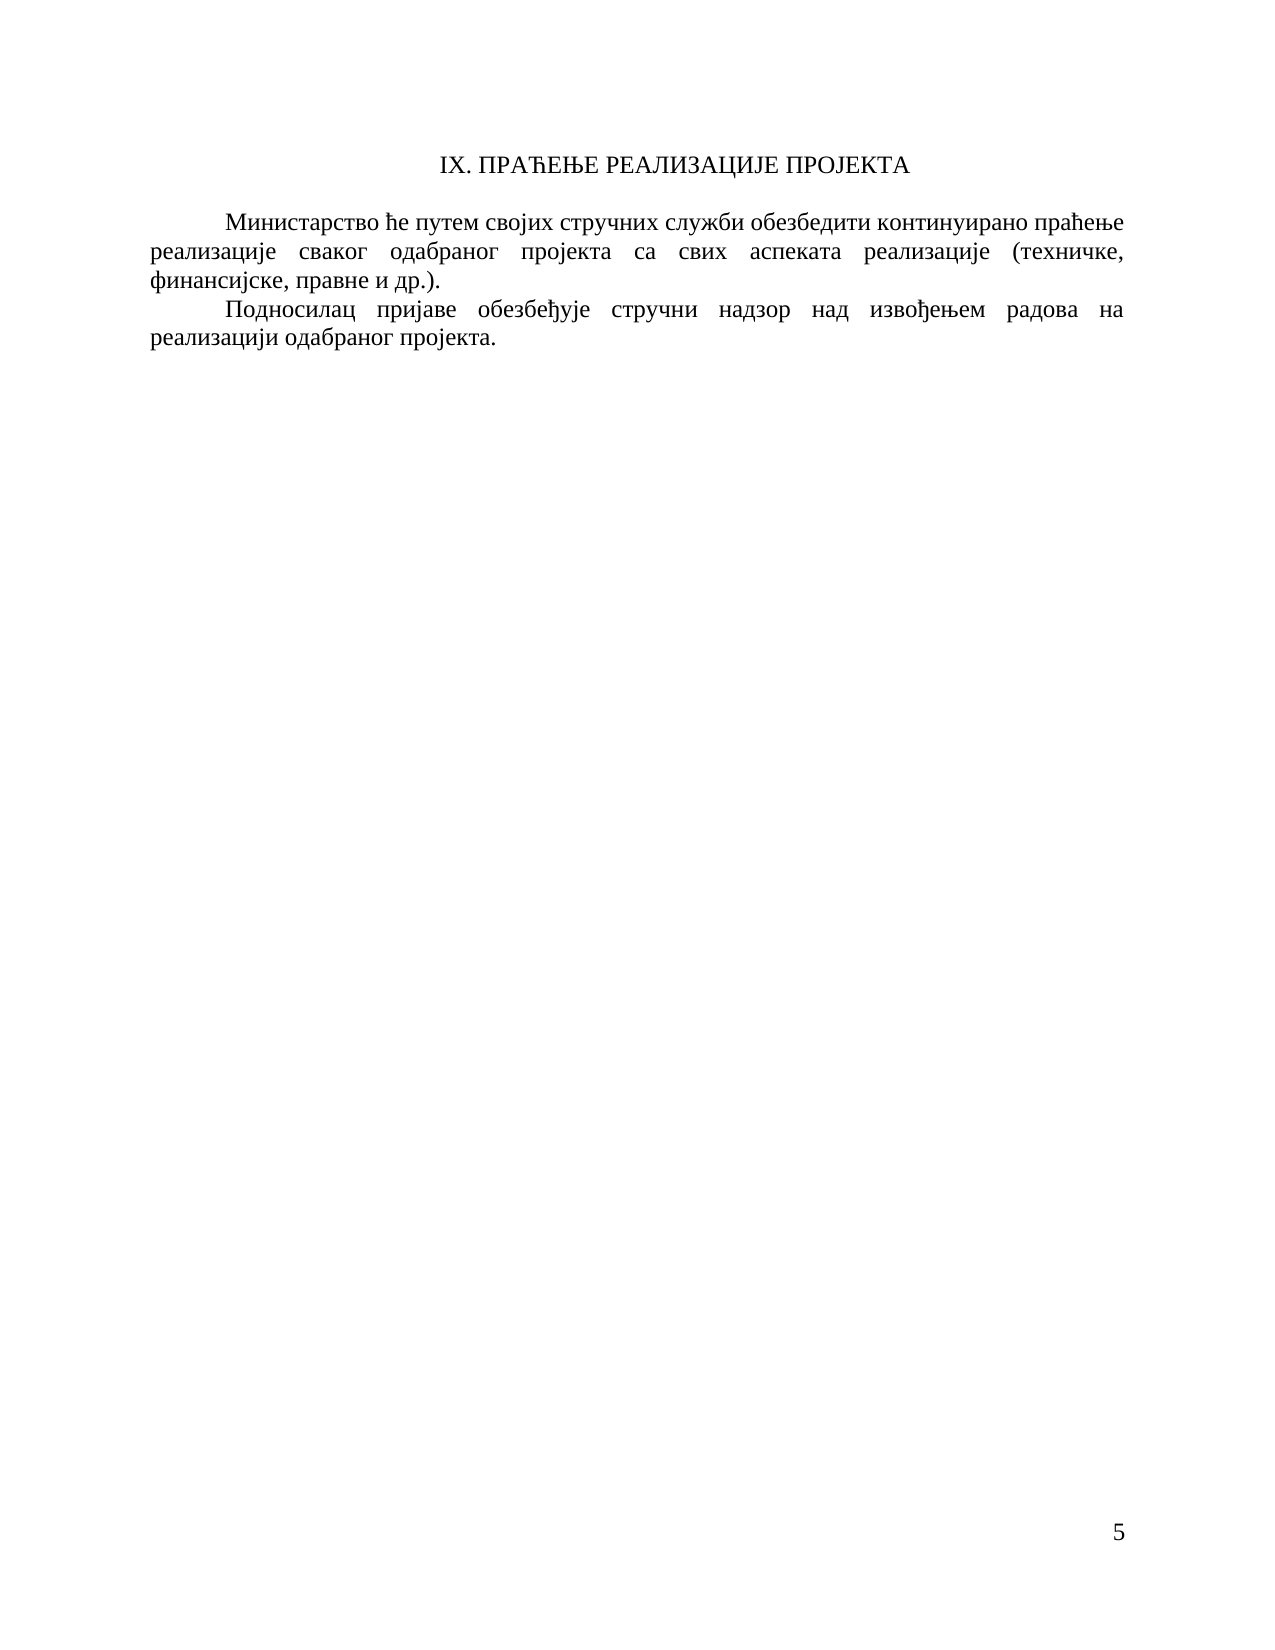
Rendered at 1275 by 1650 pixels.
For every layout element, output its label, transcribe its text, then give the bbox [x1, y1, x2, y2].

text Подносилац пријаве обезбеђује стручни надзор над извођењем радова на реализацији одабраног пројекта. [150, 294, 1125, 351]
text Министарство ће путем својих стручних служби обезбедити континуирано праћење реализације сваког одабраног пројекта са свих аспеката реализације (техничке, финансијске, правне и др.). [150, 207, 1125, 294]
text IX. ПРАЋЕЊЕ РЕАЛИЗАЦИЈЕ ПРОЈЕКТА [150, 150, 1125, 179]
